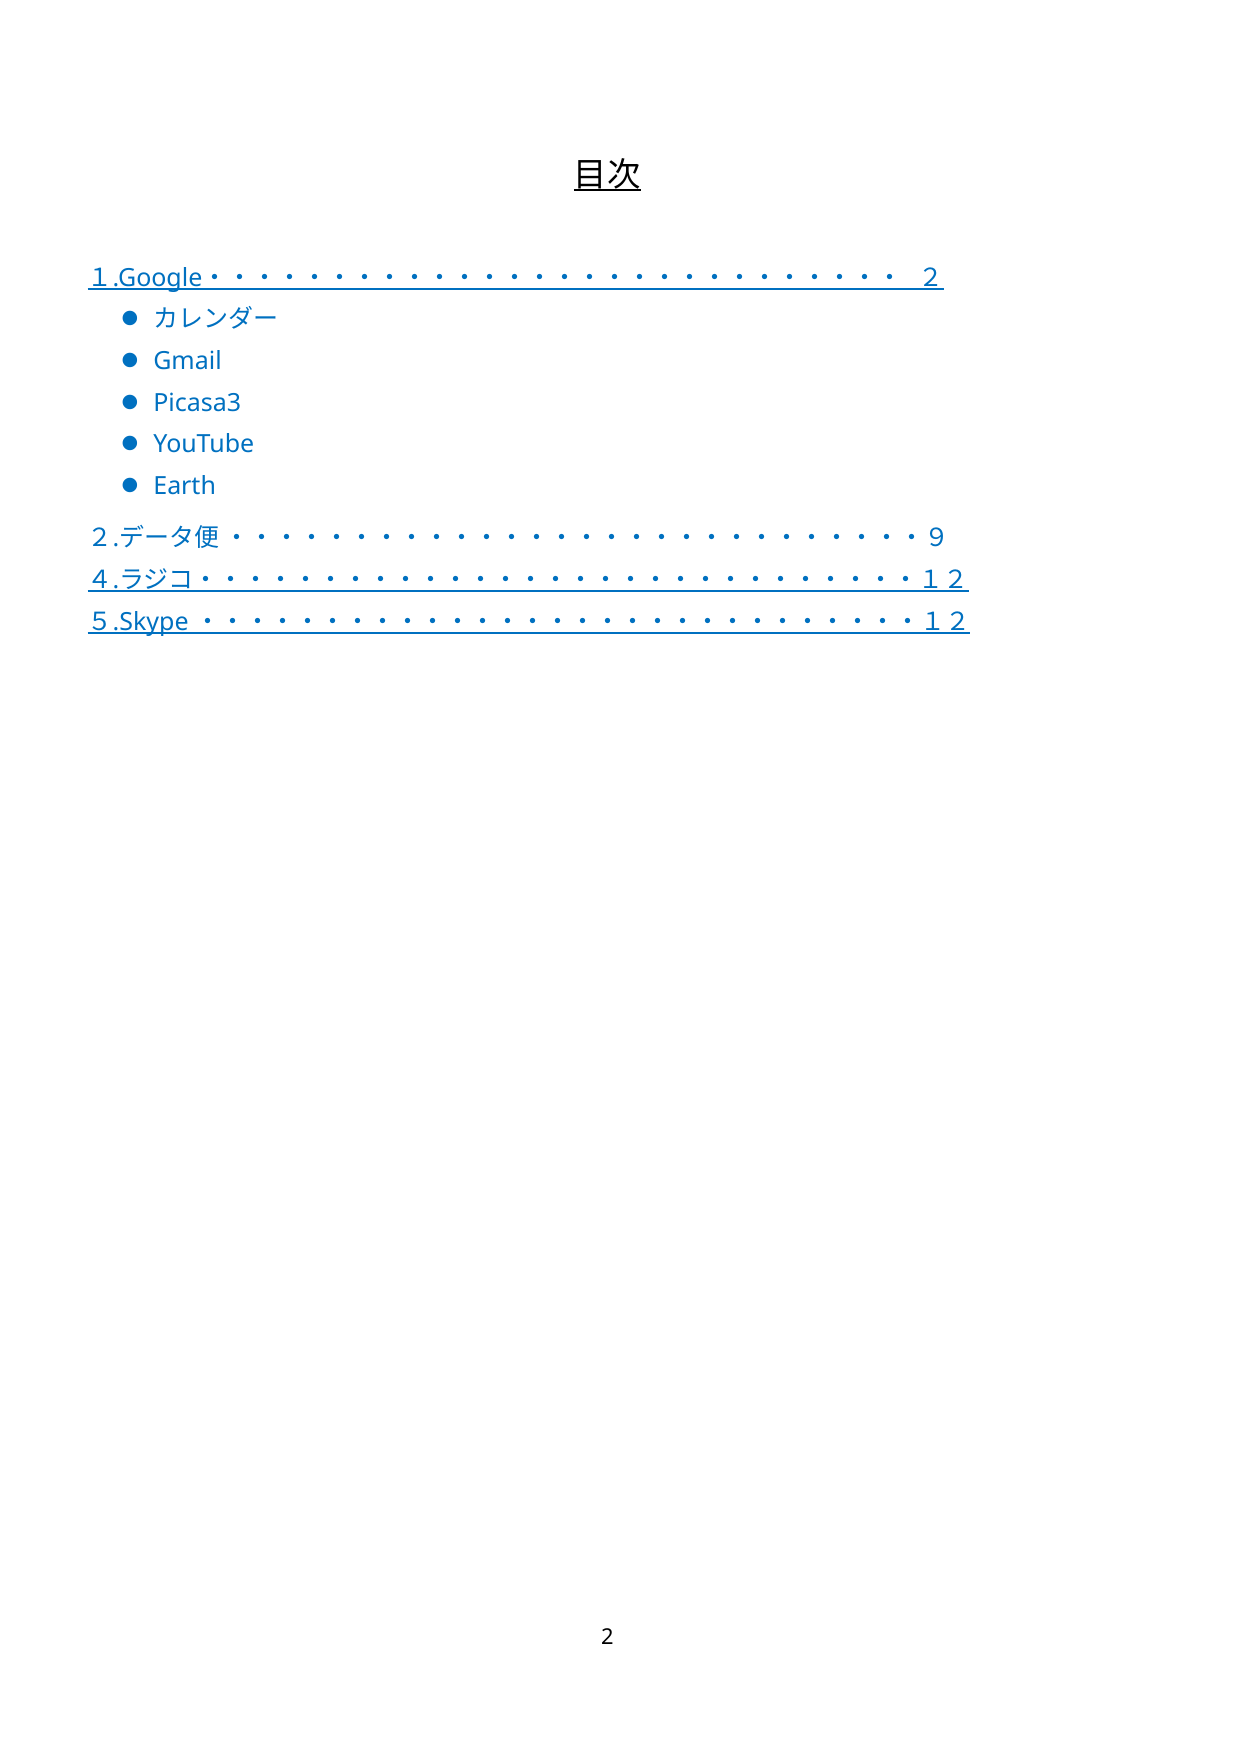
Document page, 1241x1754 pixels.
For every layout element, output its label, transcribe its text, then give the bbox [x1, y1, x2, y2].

text ４.ラジコ・・・・・・・・・・・・・・・・・・・・・・・・・・・・・１２ [87, 554, 1127, 596]
text ２.データ便 ・・・・・・・・・・・・・・・・・・・・・・・・・・・・９ [87, 502, 1127, 554]
list Picasa3 [120, 377, 1127, 418]
text １.Google・・・・・・・・・・・・・・・・・・・・・・・・・・・・ ２ [87, 241, 1127, 293]
list カレンダー [120, 293, 1127, 335]
list YouTube [120, 418, 1127, 460]
text ５.Skype ・・・・・・・・・・・・・・・・・・・・・・・・・・・・・１２ [87, 596, 1127, 637]
list Earth [120, 460, 1127, 502]
text 目次 [87, 148, 1127, 196]
list Gmail [120, 335, 1127, 377]
